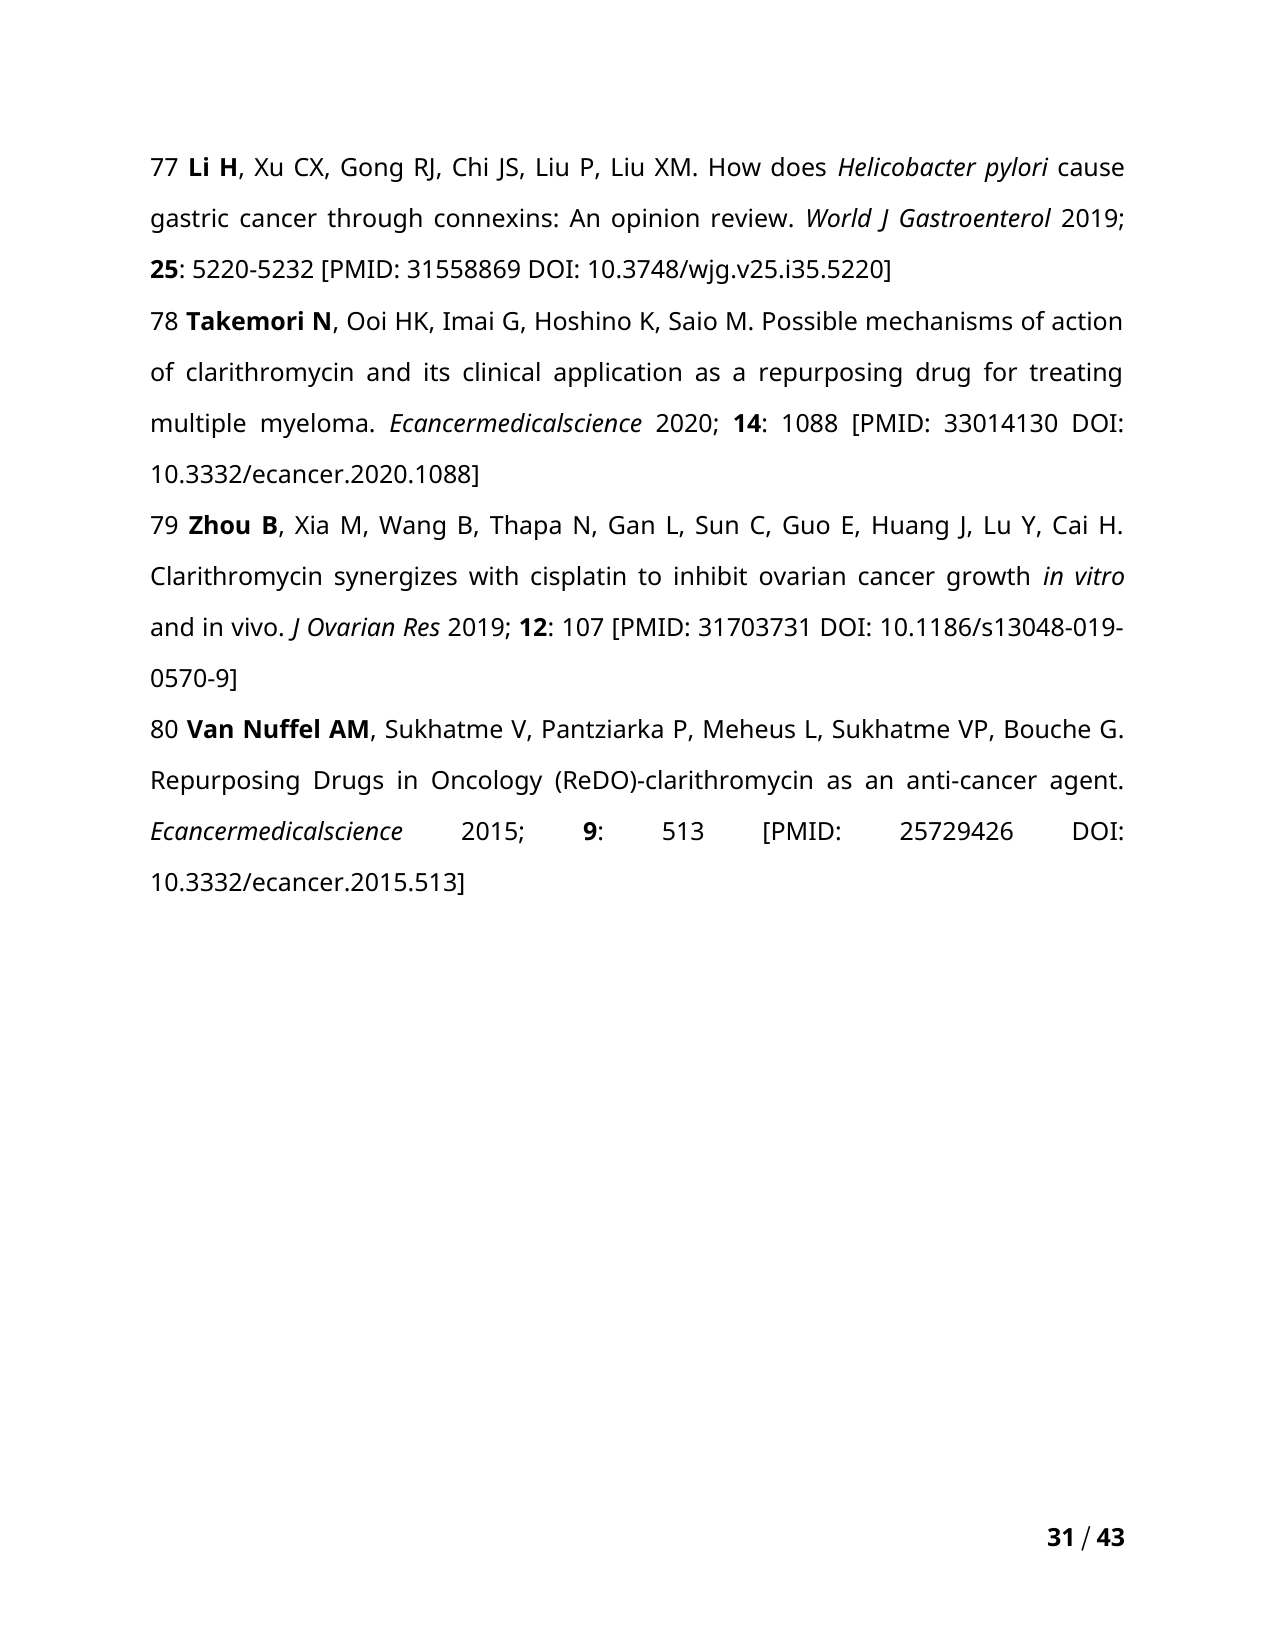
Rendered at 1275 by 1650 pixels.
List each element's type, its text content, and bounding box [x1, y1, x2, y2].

text 80 Van Nuffel AM, Sukhatme V, Pantziarka P, Meheus L, Sukhatme VP, Bouche G. Repurposing Drugs in Oncology (ReDO)-clarithromycin as an anti-cancer agent. Ecancermedicalscience 2015; 9: 513 [PMID: 25729426 DOI: 10.3332/ecancer.2015.513] [150, 711, 1125, 899]
text 77 Li H, Xu CX, Gong RJ, Chi JS, Liu P, Liu XM. How does Helicobacter pylori cause gastric cancer through connexins: An opinion review. World J Gastroenterol 2019; 25: 5220-5232 [PMID: 31558869 DOI: 10.3748/wjg.v25.i35.5220] [150, 150, 1125, 286]
text 78 Takemori N, Ooi HK, Imai G, Hoshino K, Saio M. Possible mechanisms of action of clarithromycin and its clinical application as a repurposing drug for treating multiple myeloma. Ecancermedicalscience 2020; 14: 1088 [PMID: 33014130 DOI: 10.3332/ecancer.2020.1088] [150, 303, 1125, 490]
text 79 Zhou B, Xia M, Wang B, Thapa N, Gan L, Sun C, Guo E, Huang J, Lu Y, Cai H. Clarithromycin synergizes with cisplatin to inhibit ovarian cancer growth in vitro and in vivo. J Ovarian Res 2019; 12: 107 [PMID: 31703731 DOI: 10.1186/s13048-019-0570-9] [150, 507, 1125, 694]
